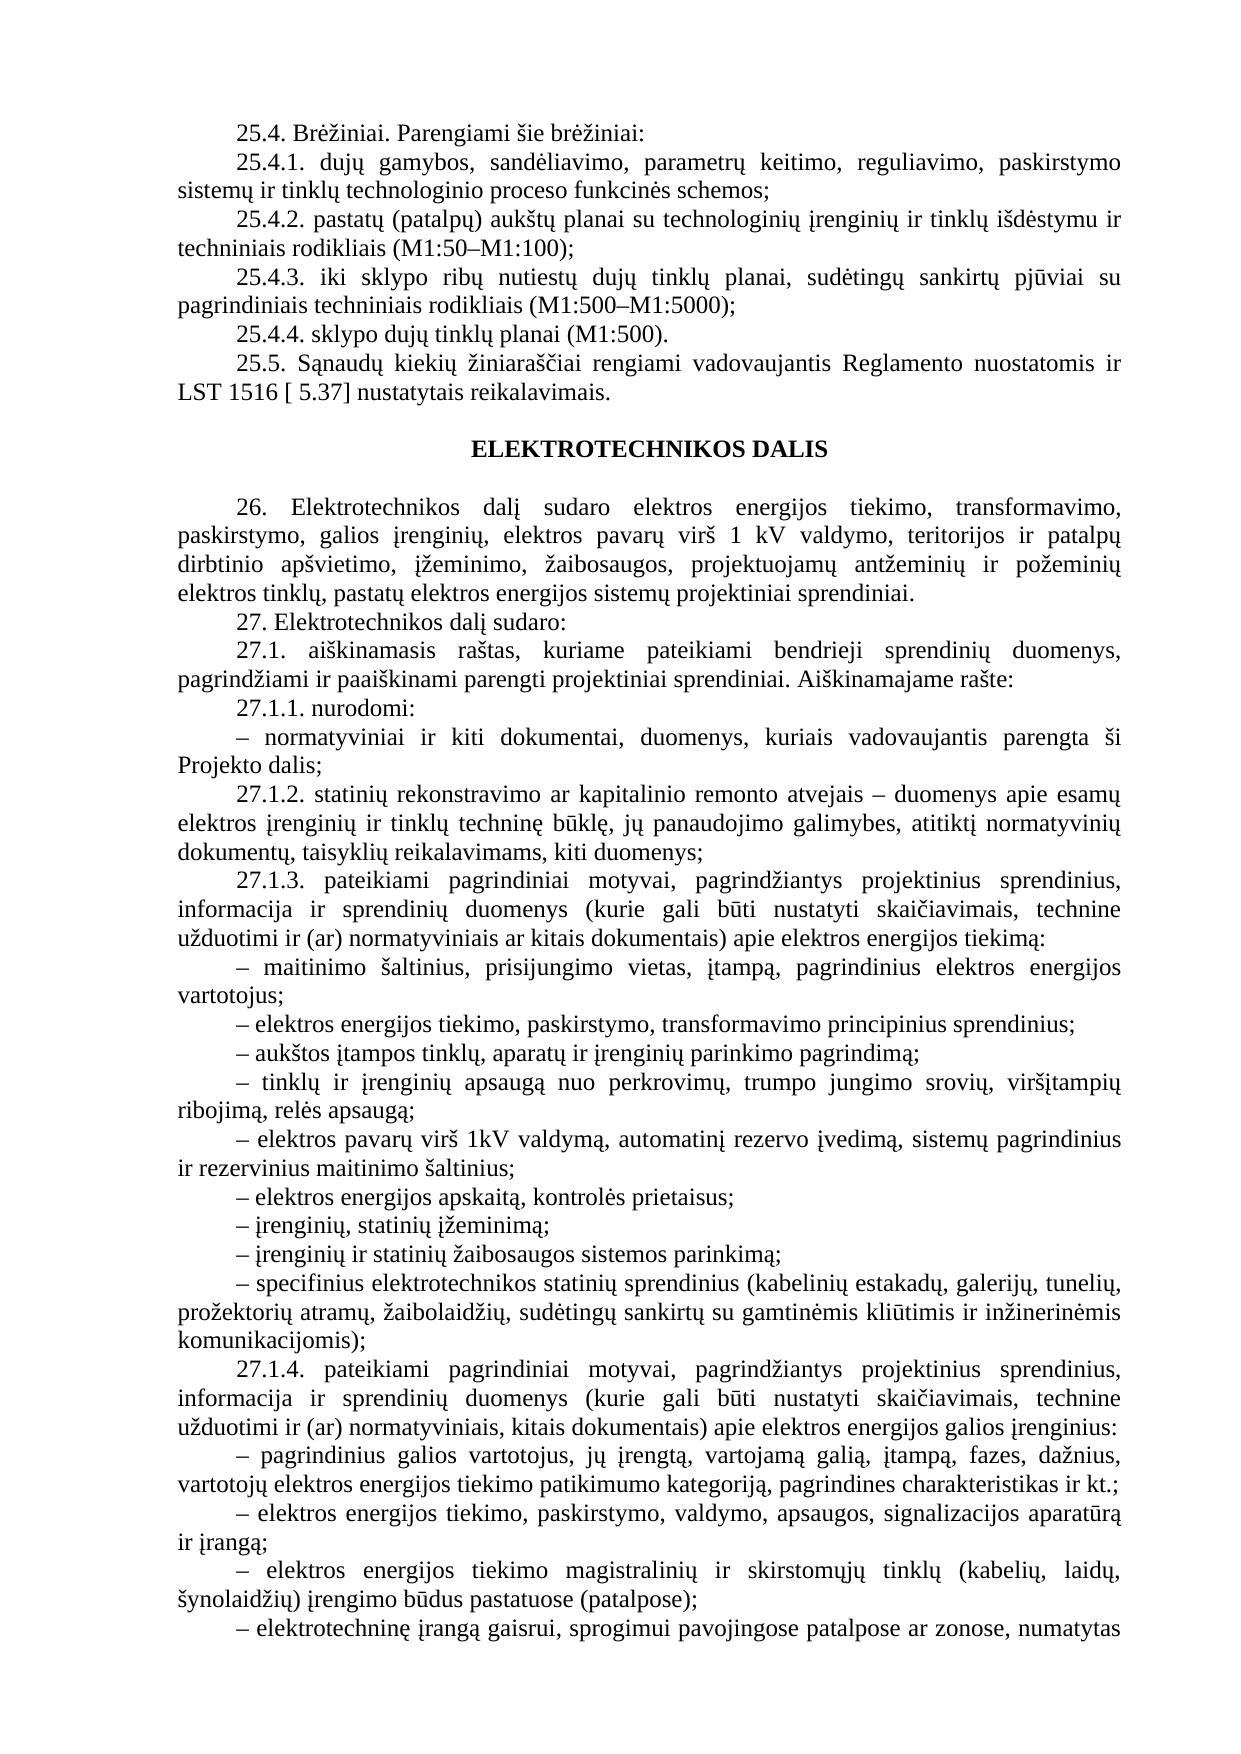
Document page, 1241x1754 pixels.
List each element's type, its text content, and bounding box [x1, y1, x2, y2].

text – elektros energijos apskaitą, kontrolės prietaisus; [177, 1182, 1122, 1211]
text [177, 1613, 1122, 1642]
text 27. Elektrotechnikos dalį sudaro: [177, 607, 1122, 636]
text 27.1. aiškinamasis raštas, kuriame pateikiami bendrieji sprendinių duomenys, pagrindžiami ir paaiškinami parengti projektiniai sprendiniai. Aiškinamajame rašte: [177, 636, 1122, 693]
text 27.1.1. nurodomi: [177, 693, 1122, 722]
text 26. Elektrotechnikos dalį sudaro elektros energijos tiekimo, transformavimo, paskirstymo, galios įrenginių, elektros pavarų virš 1 kV valdymo, teritorijos ir patalpų dirbtinio apšvietimo, įžeminimo, žaibosaugos, projektuojamų antžeminių ir požeminių elektros tinklų, pastatų elektros energijos sistemų projektiniai sprendiniai. [177, 492, 1122, 607]
text – maitinimo šaltinius, prisijungimo vietas, įtampą, pagrindinius elektros energijos vartotojus; [177, 952, 1122, 1009]
text ELEKTROTECHNIKOS DALIS [177, 434, 1122, 463]
text 27.1.4. pateikiami pagrindiniai motyvai, pagrindžiantys projektinius sprendinius, informacija ir sprendinių duomenys (kurie gali būti nustatyti skaičiavimais, technine užduotimi ir (ar) normatyviniais, kitais dokumentais) apie elektros energijos galios įrenginius: [177, 1354, 1122, 1441]
text 27.1.2. statinių rekonstravimo ar kapitalinio remonto atvejais – duomenys apie esamų elektros įrenginių ir tinklų techninę būklę, jų panaudojimo galimybes, atitiktį normatyvinių dokumentų, taisyklių reikalavimams, kiti duomenys; [177, 779, 1122, 866]
text – įrenginių ir statinių žaibosaugos sistemos parinkimą; [177, 1239, 1122, 1268]
text – elektros energijos tiekimo, paskirstymo, transformavimo principinius sprendinius; [177, 1009, 1122, 1038]
text – elektros energijos tiekimo, paskirstymo, valdymo, apsaugos, signalizacijos aparatūrą ir įrangą; [177, 1498, 1122, 1556]
text – specifinius elektrotechnikos statinių sprendinius (kabelinių estakadų, galerijų, tunelių, prožektorių atramų, žaibolaidžių, sudėtingų sankirtų su gamtinėmis kliūtimis ir inžinerinėmis komunikacijomis); [177, 1268, 1122, 1354]
text – įrenginių, statinių įžeminimą; [177, 1211, 1122, 1239]
text – pagrindinius galios vartotojus, jų įrengtą, vartojamą galią, įtampą, fazes, dažnius, vartotojų elektros energijos tiekimo patikimumo kategoriją, pagrindines charakteristikas ir kt.; [177, 1441, 1122, 1498]
text – elektros pavarų virš 1kV valdymą, automatinį rezervo įvedimą, sistemų pagrindinius ir rezervinius maitinimo šaltinius; [177, 1124, 1122, 1182]
text – elektros energijos tiekimo magistralinių ir skirstomųjų tinklų (kabelių, laidų, šynolaidžių) įrengimo būdus pastatuose (patalpose); [177, 1556, 1122, 1613]
text 25.5. Sąnaudų kiekių žiniaraščiai rengiami vadovaujantis Reglamento nuostatomis ir LST 1516 [ 5.37] nustatytais reikalavimais. [177, 348, 1122, 406]
text – normatyviniai ir kiti dokumentai, duomenys, kuriais vadovaujantis parengta ši Projekto dalis; [177, 722, 1122, 779]
text 25.4.4. sklypo dujų tinklų planai (M1:500). [177, 319, 1122, 348]
text – tinklų ir įrenginių apsaugą nuo perkrovimų, trumpo jungimo srovių, viršįtampių ribojimą, relės apsaugą; [177, 1067, 1122, 1124]
text 25.4.1. dujų gamybos, sandėliavimo, parametrų keitimo, reguliavimo, paskirstymo sistemų ir tinklų technologinio proceso funkcinės schemos; [177, 147, 1122, 204]
text 27.1.3. pateikiami pagrindiniai motyvai, pagrindžiantys projektinius sprendinius, informacija ir sprendinių duomenys (kurie gali būti nustatyti skaičiavimais, technine užduotimi ir (ar) normatyviniais ar kitais dokumentais) apie elektros energijos tiekimą: [177, 866, 1122, 952]
text 25.4.2. pastatų (patalpų) aukštų planai su technologinių įrenginių ir tinklų išdėstymu ir techniniais rodikliais (M1:50–M1:100); [177, 204, 1122, 262]
text 25.4.3. iki sklypo ribų nutiestų dujų tinklų planai, sudėtingų sankirtų pjūviai su pagrindiniais techniniais rodikliais (M1:500–M1:5000); [177, 262, 1122, 319]
text 25.4. Brėžiniai. Parengiami šie brėžiniai: [177, 118, 1122, 147]
text – aukštos įtampos tinklų, aparatų ir įrenginių parinkimo pagrindimą; [177, 1038, 1122, 1067]
